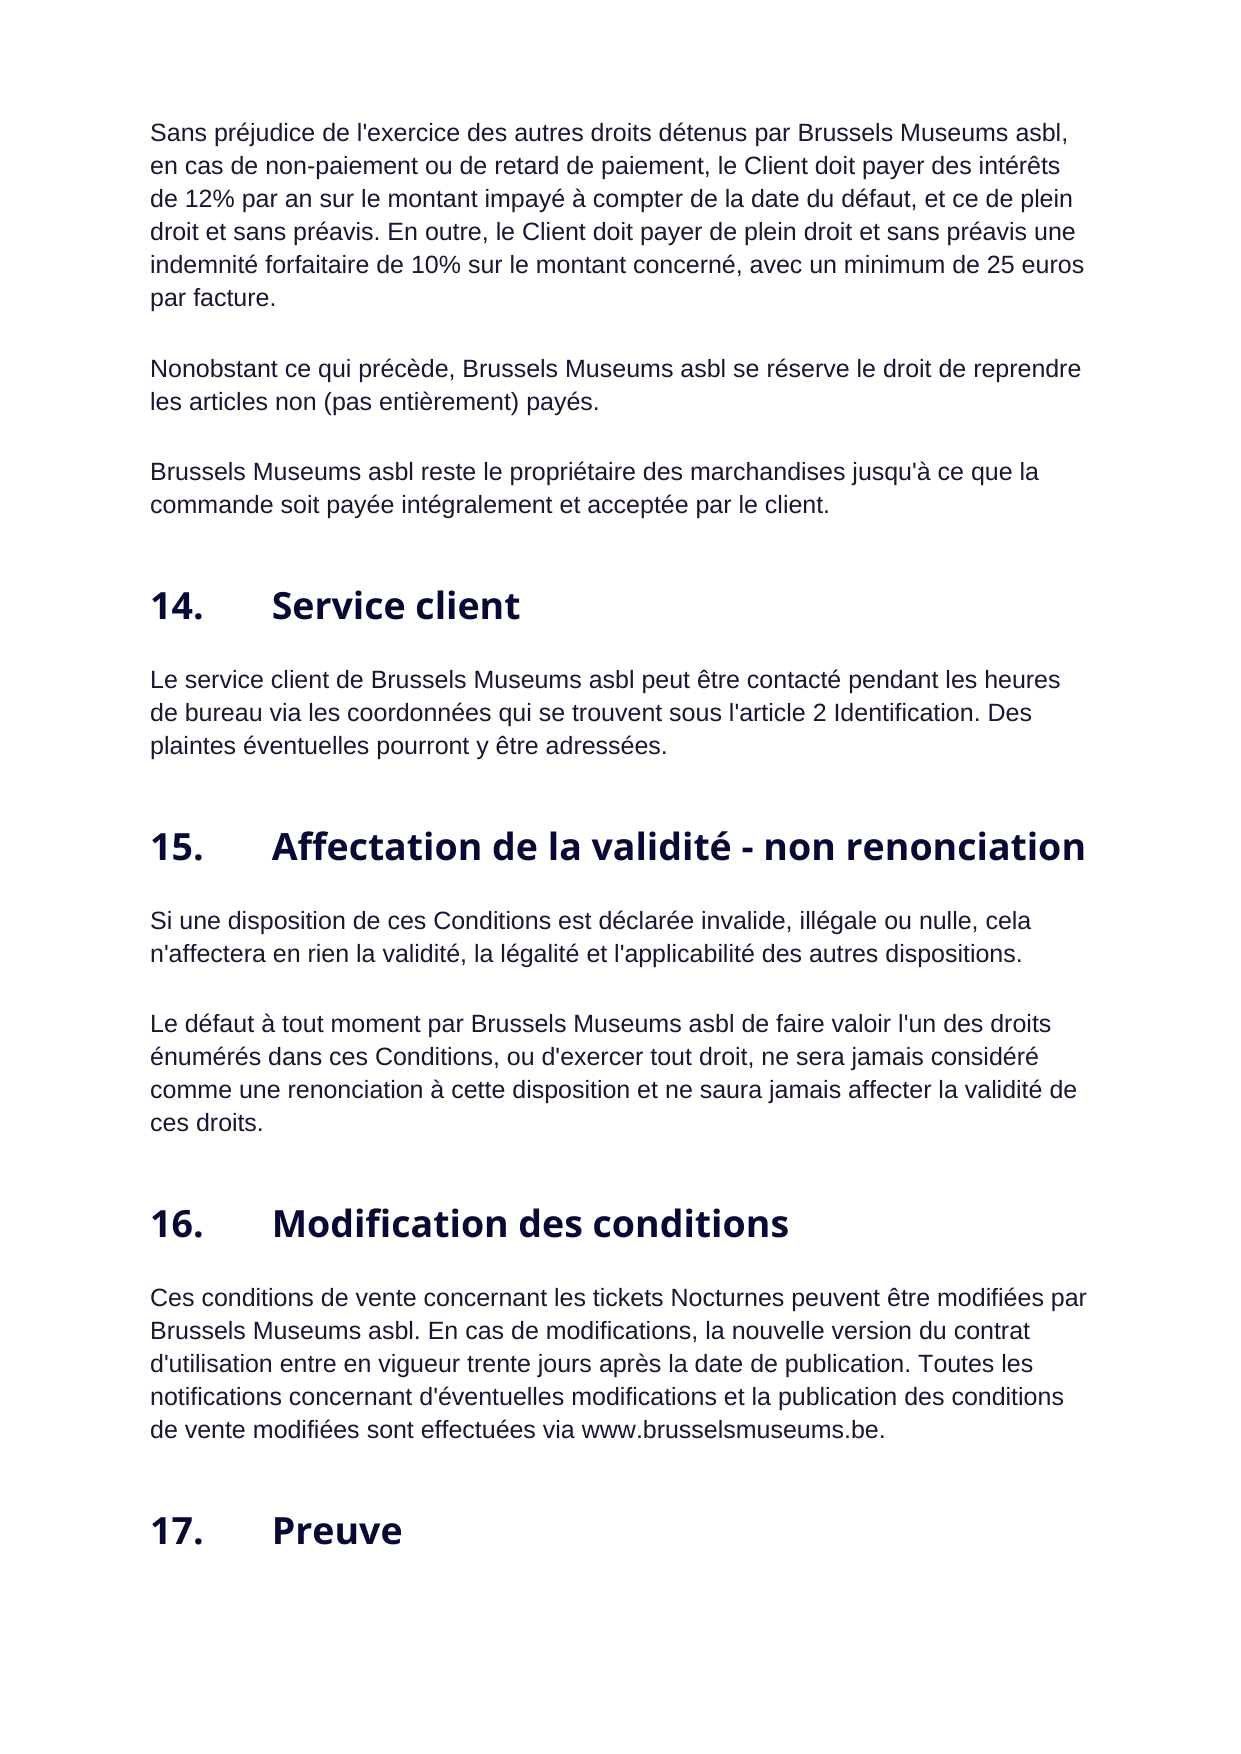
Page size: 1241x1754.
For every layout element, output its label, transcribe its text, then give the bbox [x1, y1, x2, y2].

text Nonobstant ce qui précède, Brussels Museums asbl se réserve le droit de reprendre les articles non (pas entièrement) payés. [150, 354, 1090, 416]
subtitle 16. Modification des conditions [150, 1197, 1090, 1248]
text Si une disposition de ces Conditions est déclarée invalide, illégale ou nulle, cela n'affectera en rien la validité, la légalité et l'applicabilité des autres dispositions. [150, 906, 1090, 967]
text Le défaut à tout moment par Brussels Museums asbl de faire valoir l'un des droits énumérés dans ces Conditions, ou d'exercer tout droit, ne sera jamais considéré comme une renonciation à cette disposition et ne saura jamais affecter la validité de ces droits. [150, 1009, 1090, 1137]
subtitle 15. Affectation de la validité - non renonciation [150, 820, 1090, 871]
subtitle 17. Preuve [150, 1504, 1090, 1555]
text Le service client de Brussels Museums asbl peut être contacté pendant les heures de bureau via les coordonnées qui se trouvent sous l'article 2 Identification. Des plaintes éventuelles pourront y être adressées. [150, 665, 1090, 760]
text Sans préjudice de l'exercice des autres droits détenus par Brussels Museums asbl, en cas de non-paiement ou de retard de paiement, le Client doit payer des intérêts de 12% par an sur le montant impayé à compter de la date du défaut, et ce de plein droit et sans préavis. En outre, le Client doit payer de plein droit et sans préavis une indemnité forfaitaire de 10% sur le montant concerné, avec un minimum de 25 euros par facture. [150, 118, 1090, 312]
subtitle 14. Service client [150, 580, 1090, 631]
text Brussels Museums asbl reste le propriétaire des marchandises jusqu'à ce que la commande soit payée intégralement et acceptée par le client. [150, 457, 1090, 519]
text Ces conditions de vente concernant les tickets Nocturnes peuvent être modifiées par Brussels Museums asbl. En cas de modifications, la nouvelle version du contrat d'utilisation entre en vigueur trente jours après la date de publication. Toutes les notifications concernant d'éventuelles modifications et la publication des conditions de vente modifiées sont effectuées via www.brusselsmuseums.be. [150, 1283, 1090, 1444]
